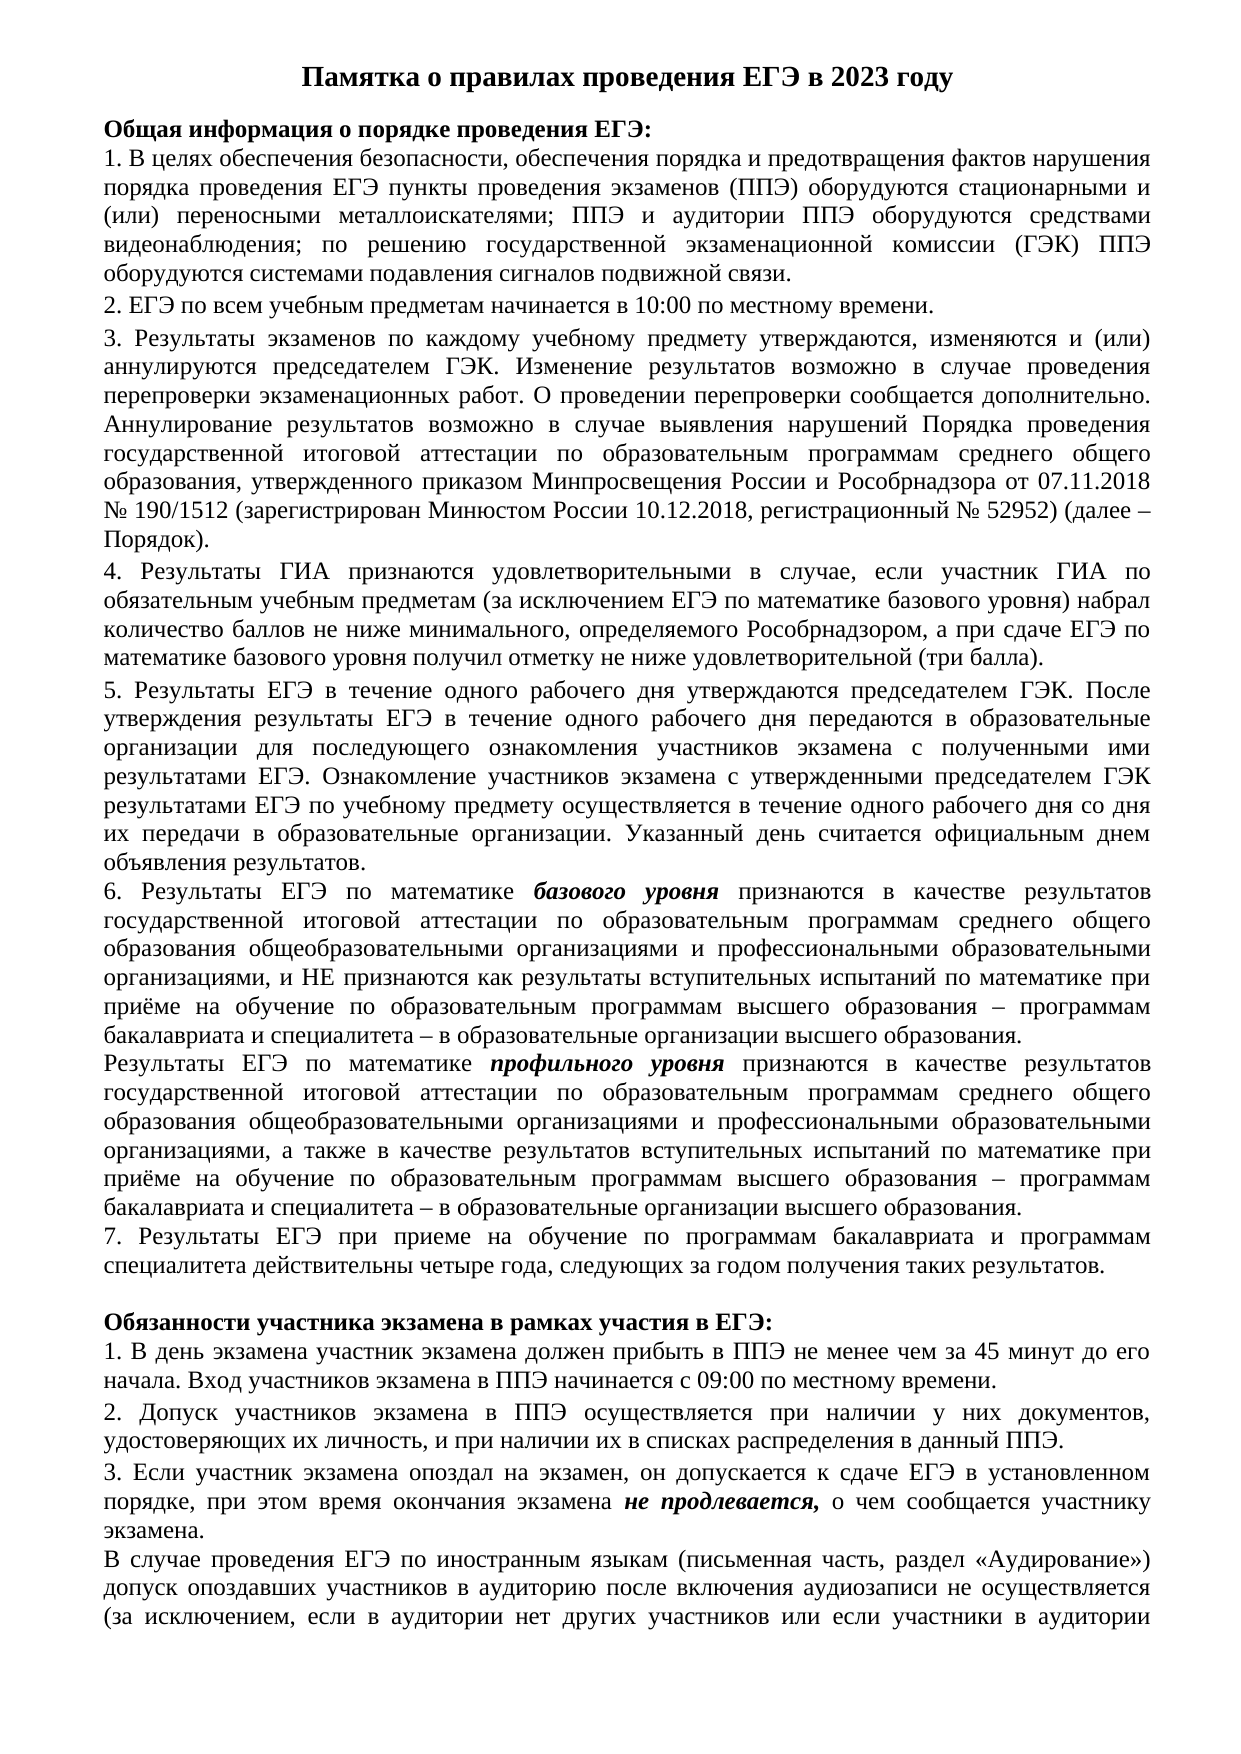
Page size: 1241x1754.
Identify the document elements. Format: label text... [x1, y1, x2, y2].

text 3. Результаты экзаменов по каждому учебному предмету утверждаются, изменяются и (или) аннулируются председателем ГЭК. Изменение результатов возможно в случае проведения перепроверки экзаменационных работ. О проведении перепроверки сообщается дополнительно. Аннулирование результатов возможно в случае выявления нарушений Порядка проведения государственной итоговой аттестации по образовательным программам среднего общего образования, утвержденного приказом Минпросвещения России и Рособрнадзора от 07.11.2018 № 190/1512 (зарегистрирован Минюстом России 10.12.2018, регистрационный № 52952) (далее – Порядок). [103, 323, 1152, 553]
text 6. Результаты ЕГЭ по математике базового уровня признаются в качестве результатов государственной итоговой аттестации по образовательным программам среднего общего образования общеобразовательными организациями и профессиональными образовательными организациями, и НЕ признаются как результаты вступительных испытаний по математике при приёме на обучение по образовательным программам высшего образования – программам бакалавриата и специалитета – в образовательные организации высшего образования. [103, 876, 1152, 1048]
text 4. Результаты ГИА признаются удовлетворительными в случае, если участник ГИА по обязательным учебным предметам (за исключением ЕГЭ по математике базового уровня) набрал количество баллов не ниже минимального, определяемого Рособрнадзором, а при сдаче ЕГЭ по математике базового уровня получил отметку не ниже удовлетворительной (три балла). [103, 556, 1152, 671]
text 3. Если участник экзамена опоздал на экзамен, он допускается к сдаче ЕГЭ в установленном порядке, при этом время окончания экзамена не продлевается, о чем сообщается участнику экзамена. [103, 1457, 1152, 1544]
text 1. В целях обеспечения безопасности, обеспечения порядка и предотвращения фактов нарушения порядка проведения ЕГЭ пункты проведения экзаменов (ППЭ) оборудуются стационарными и (или) переносными металлоискателями; ППЭ и аудитории ППЭ оборудуются средствами видеонаблюдения; по решению государственной экзаменационной комиссии (ГЭК) ППЭ оборудуются системами подавления сигналов подвижной связи. [103, 143, 1152, 287]
text Памятка о правилах проведения ЕГЭ в 2023 году [103, 59, 1152, 93]
text 7. Результаты ЕГЭ при приеме на обучение по программам бакалавриата и программам специалитета действительны четыре года, следующих за годом получения таких результатов. [103, 1221, 1152, 1278]
text 5. Результаты ЕГЭ в течение одного рабочего дня утверждаются председателем ГЭК. После утверждения результаты ЕГЭ в течение одного рабочего дня передаются в образовательные организации для последующего ознакомления участников экзамена с полученными ими результатами ЕГЭ. Ознакомление участников экзамена с утвержденными председателем ГЭК результатами ЕГЭ по учебному предмету осуществляется в течение одного рабочего дня со дня их передачи в образовательные организации. Указанный день считается официальным днем объявления результатов. [103, 675, 1152, 876]
text Общая информация о порядке проведения ЕГЭ: [103, 114, 1152, 143]
text Результаты ЕГЭ по математике профильного уровня признаются в качестве результатов государственной итоговой аттестации по образовательным программам среднего общего образования общеобразовательными организациями и профессиональными образовательными организациями, а также в качестве результатов вступительных испытаний по математике при приёме на обучение по образовательным программам высшего образования – программам бакалавриата и специалитета – в образовательные организации высшего образования. [103, 1048, 1152, 1221]
text 2. ЕГЭ по всем учебным предметам начинается в 10:00 по местному времени. [103, 290, 1152, 319]
text 2. Допуск участников экзамена в ППЭ осуществляется при наличии у них документов, удостоверяющих их личность, и при наличии их в списках распределения в данный ППЭ. [103, 1397, 1152, 1454]
text Обязанности участника экзамена в рамках участия в ЕГЭ: [103, 1307, 1152, 1336]
text 1. В день экзамена участник экзамена должен прибыть в ППЭ не менее чем за 45 минут до его начала. Вход участников экзамена в ППЭ начинается с 09:00 по местному времени. [103, 1336, 1152, 1393]
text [103, 1544, 1152, 1630]
